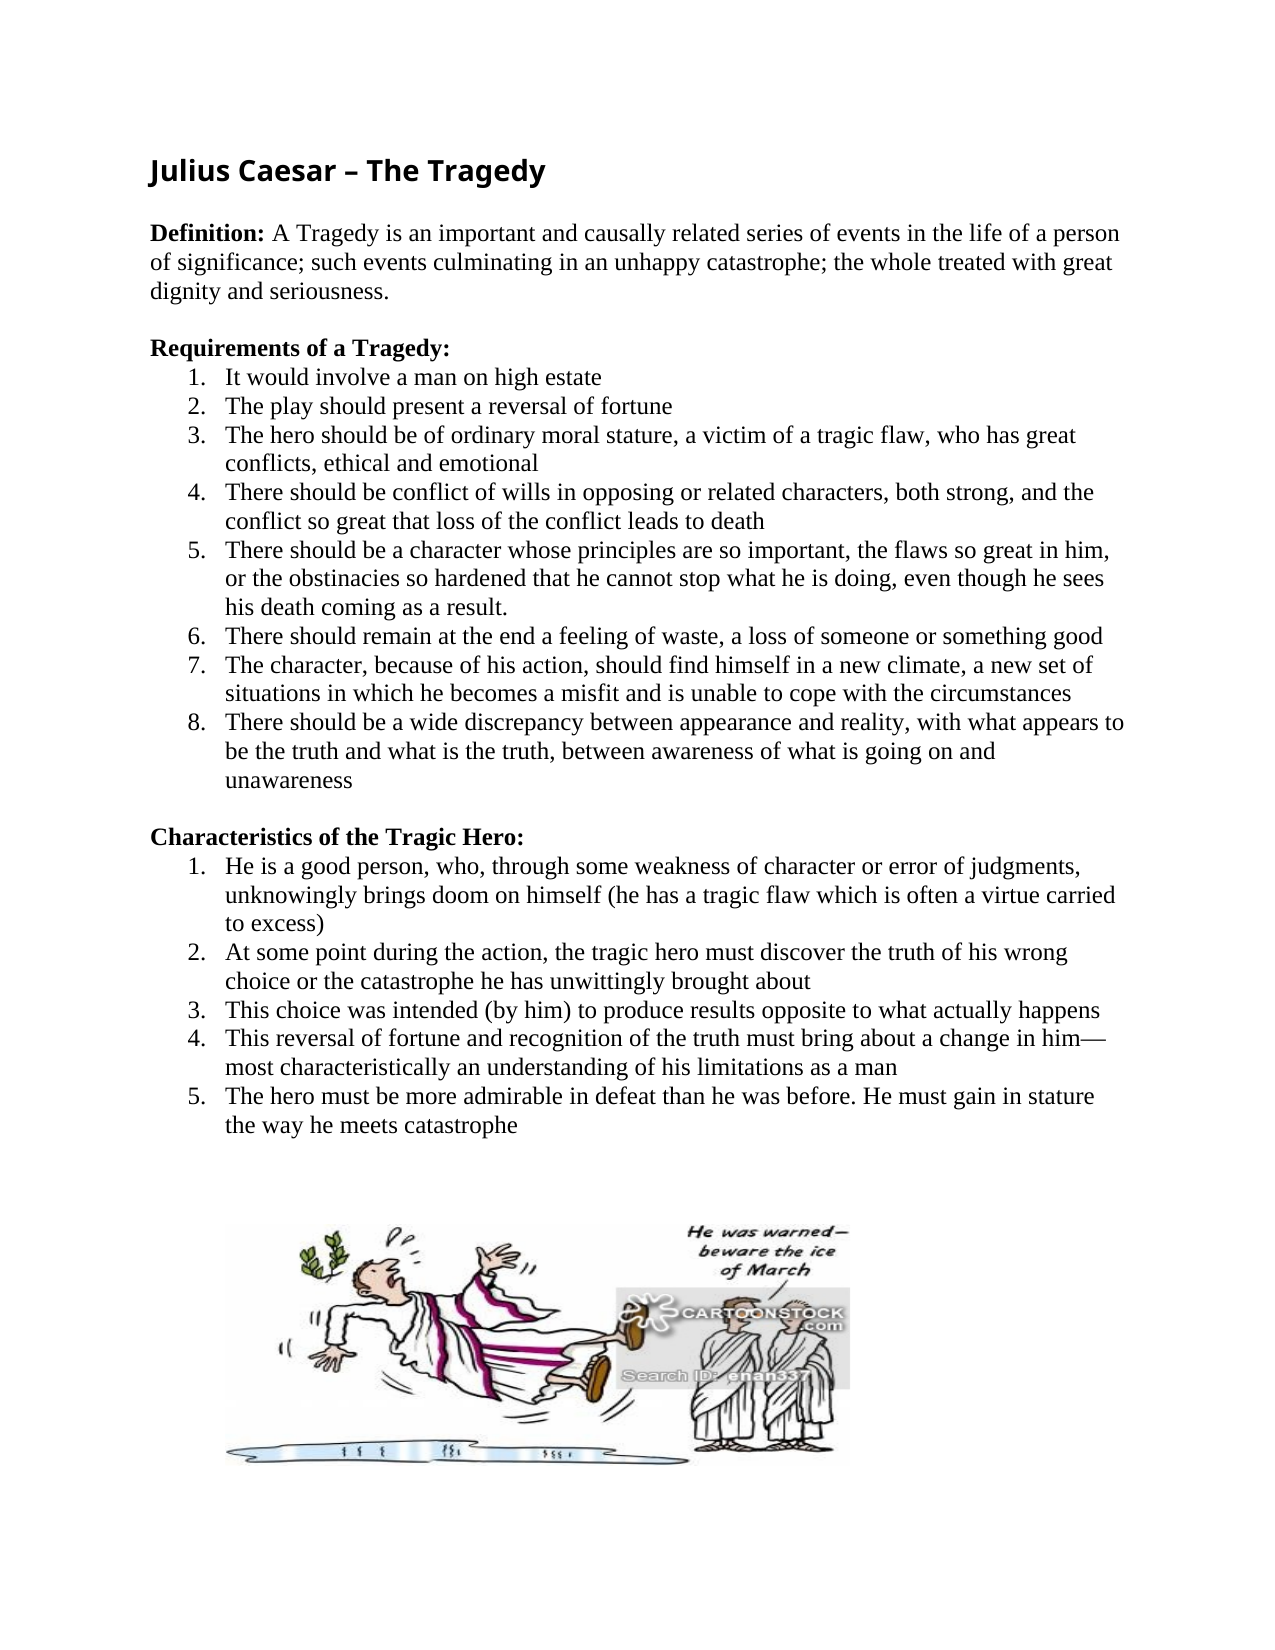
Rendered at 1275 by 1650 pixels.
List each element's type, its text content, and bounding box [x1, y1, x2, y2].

list There should remain at the end a feeling of waste, a loss of someone or something good [187, 621, 1125, 650]
list He is a good person, who, through some weakness of character or error of judgments, unknowingly brings doom on himself (he has a tragic flaw which is often a virtue carried to excess) [187, 851, 1125, 937]
text Julius Caesar – The Tragedy [150, 150, 1125, 190]
list It would involve a man on high estate [187, 362, 1125, 391]
text Characteristics of the Tragic Hero: [150, 822, 1125, 851]
list The play should present a reversal of fortune [187, 391, 1125, 420]
list The hero should be of ordinary moral stature, a victim of a tragic flaw, who has great conflicts, ethical and emotional [187, 420, 1125, 477]
list This choice was intended (by him) to produce results opposite to what actually happens [187, 995, 1125, 1023]
list There should be conflict of wills in opposing or related characters, both strong, and the conflict so great that loss of the conflict leads to death [187, 477, 1125, 535]
text Requirements of a Tragedy: [150, 333, 1125, 362]
list The hero must be more admirable in defeat than he was before. He must gain in stature the way he meets catastrophe [187, 1081, 1125, 1138]
list There should be a wide discrepancy between appearance and reality, with what appears to be the truth and what is the truth, between awareness of what is going on and unawareness [187, 707, 1125, 793]
list This reversal of fortune and recognition of the truth must bring about a change in him—most characteristically an understanding of his limitations as a man [187, 1023, 1125, 1081]
list The character, because of his action, should find himself in a new climate, a new set of situations in which he becomes a misfit and is unable to cope with the circumstances [187, 650, 1125, 707]
list At some point during the action, the tragic hero must discover the truth of his wrong choice or the catastrophe he has unwittingly brought about [187, 937, 1125, 995]
text Definition: A Tragedy is an important and causally related series of events in the life of a person of significance; such events culminating in an unhappy catastrophe; the whole treated with great dignity and seriousness. [150, 218, 1125, 305]
list There should be a character whose principles are so important, the flaws so great in him, or the obstinacies so hardened that he cannot stop what he is doing, even though he sees his death coming as a result. [187, 535, 1125, 621]
picture [225, 1224, 851, 1466]
